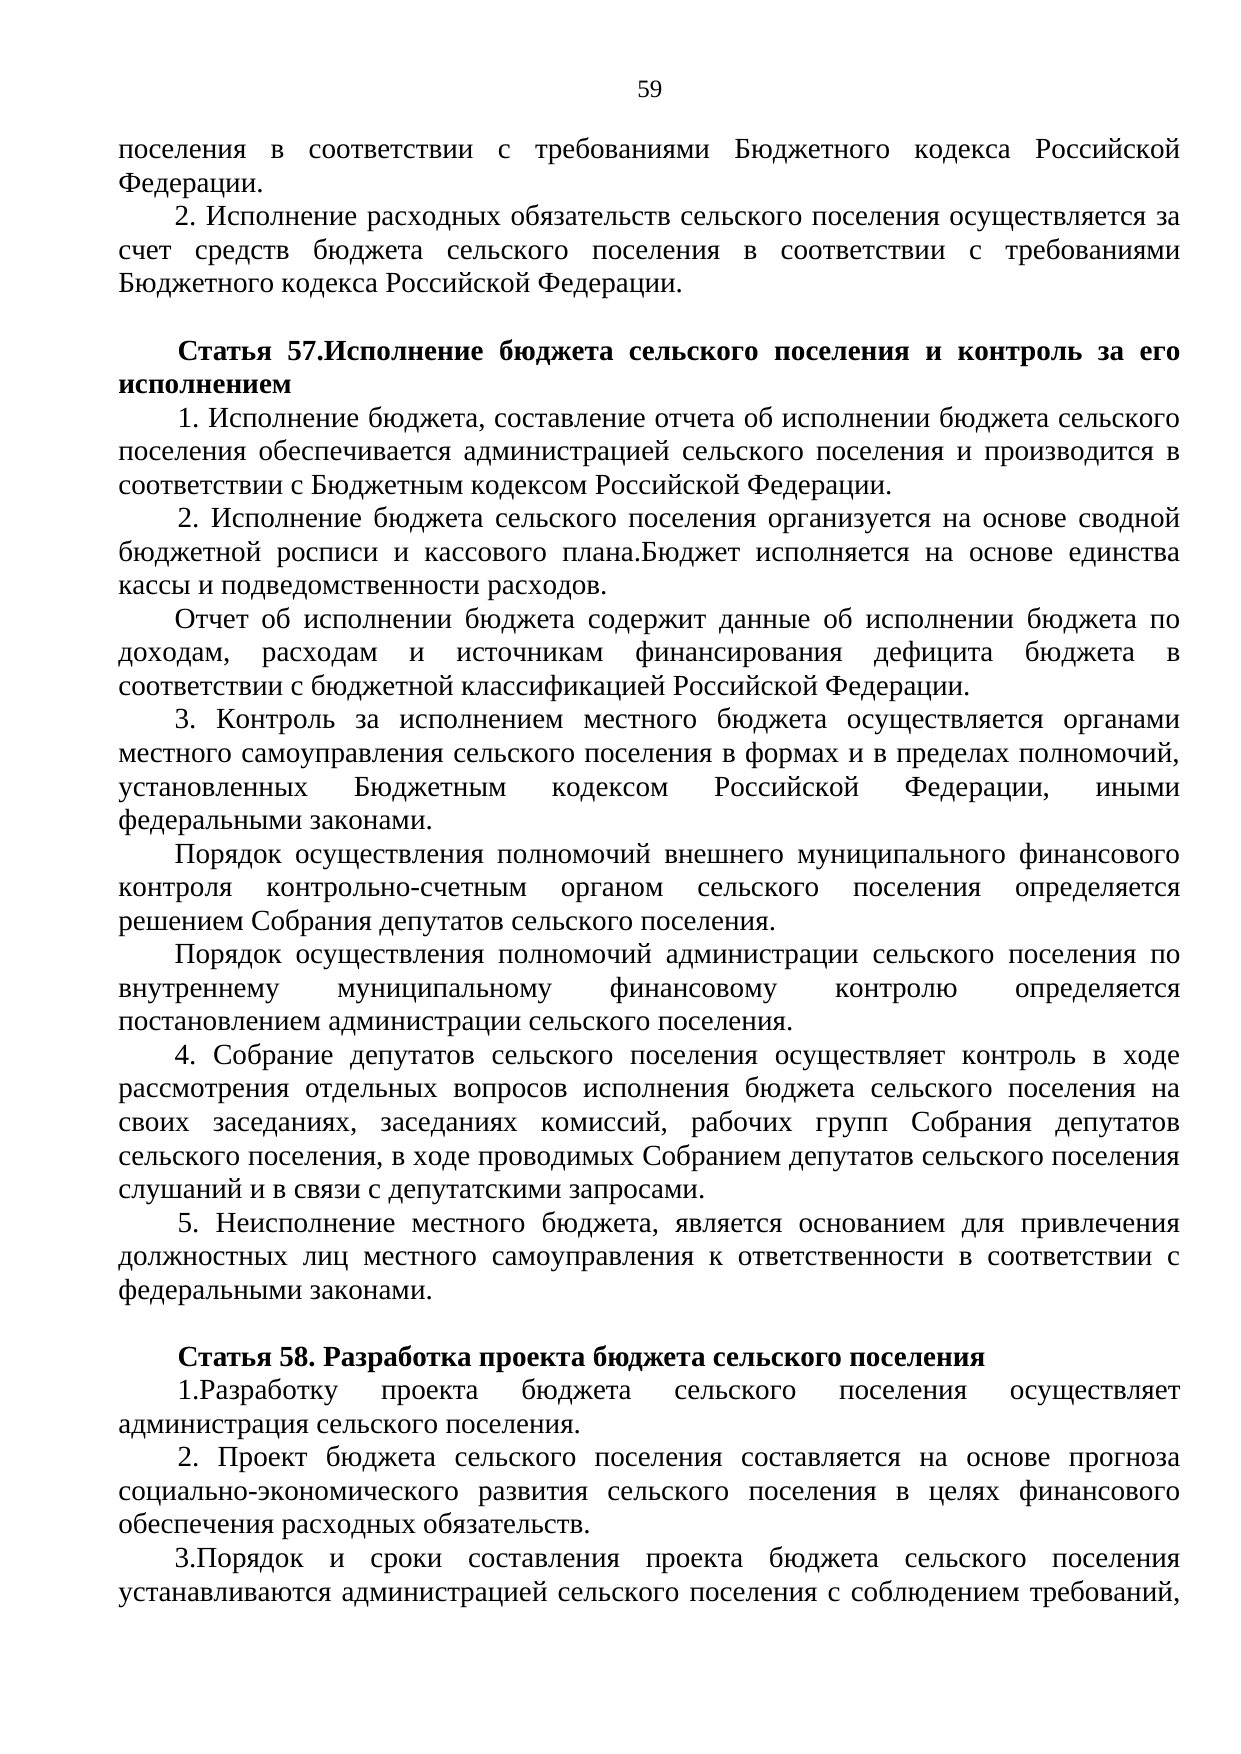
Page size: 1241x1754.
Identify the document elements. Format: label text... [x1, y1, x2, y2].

text 1.Разработку проекта бюджета сельского поселения осуществляет администрация сельского поселения. [118, 1372, 1181, 1439]
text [118, 1540, 1181, 1607]
text Порядок осуществления полномочий внешнего муниципального финансового контроля контрольно-счетным органом сельского поселения определяется решением Собрания депутатов сельского поселения. [118, 836, 1181, 936]
text Статья 57.Исполнение бюджета сельского поселения и контроль за его исполнением [118, 333, 1181, 400]
text 1. Исполнение бюджета, составление отчета об исполнении бюджета сельского поселения обеспечивается администрацией сельского поселения и производится в соответствии с Бюджетным кодексом Российской Федерации. [118, 400, 1181, 500]
text 2. Исполнение бюджета сельского поселения организуется на основе сводной бюджетной росписи и кассового плана.Бюджет исполняется на основе единства кассы и подведомственности расходов. [118, 500, 1181, 601]
text 4. Собрание депутатов сельского поселения осуществляет контроль в ходе рассмотрения отдельных вопросов исполнения бюджета сельского поселения на своих заседаниях, заседаниях комиссий, рабочих групп Собрания депутатов сельского поселения, в ходе проводимых Собранием депутатов сельского поселения слушаний и в связи с депутатскими запросами. [118, 1037, 1181, 1205]
text Статья 58. Разработка проекта бюджета сельского поселения [118, 1339, 1181, 1372]
text Отчет об исполнении бюджета содержит данные об исполнении бюджета по доходам, расходам и источникам финансирования дефицита бюджета в соответствии с бюджетной классификацией Российской Федерации. [118, 601, 1181, 702]
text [118, 131, 1181, 198]
text Порядок осуществления полномочий администрации сельского поселения по внутреннему муниципальному финансовому контролю определяется постановлением администрации сельского поселения. [118, 936, 1181, 1037]
text 2. Проект бюджета сельского поселения составляется на основе прогноза социально-экономического развития сельского поселения в целях финансового обеспечения расходных обязательств. [118, 1439, 1181, 1540]
text 2. Исполнение расходных обязательств сельского поселения осуществляется за счет средств бюджета сельского поселения в соответствии с требованиями Бюджетного кодекса Российской Федерации. [118, 198, 1181, 299]
text 5. Неисполнение местного бюджета, является основанием для привлечения должностных лиц местного самоуправления к ответственности в соответствии с федеральными законами. [118, 1205, 1181, 1305]
text 3. Контроль за исполнением местного бюджета осуществляется органами местного самоуправления сельского поселения в формах и в пределах полномочий, установленных Бюджетным кодексом Российской Федерации, иными федеральными законами. [118, 702, 1181, 836]
